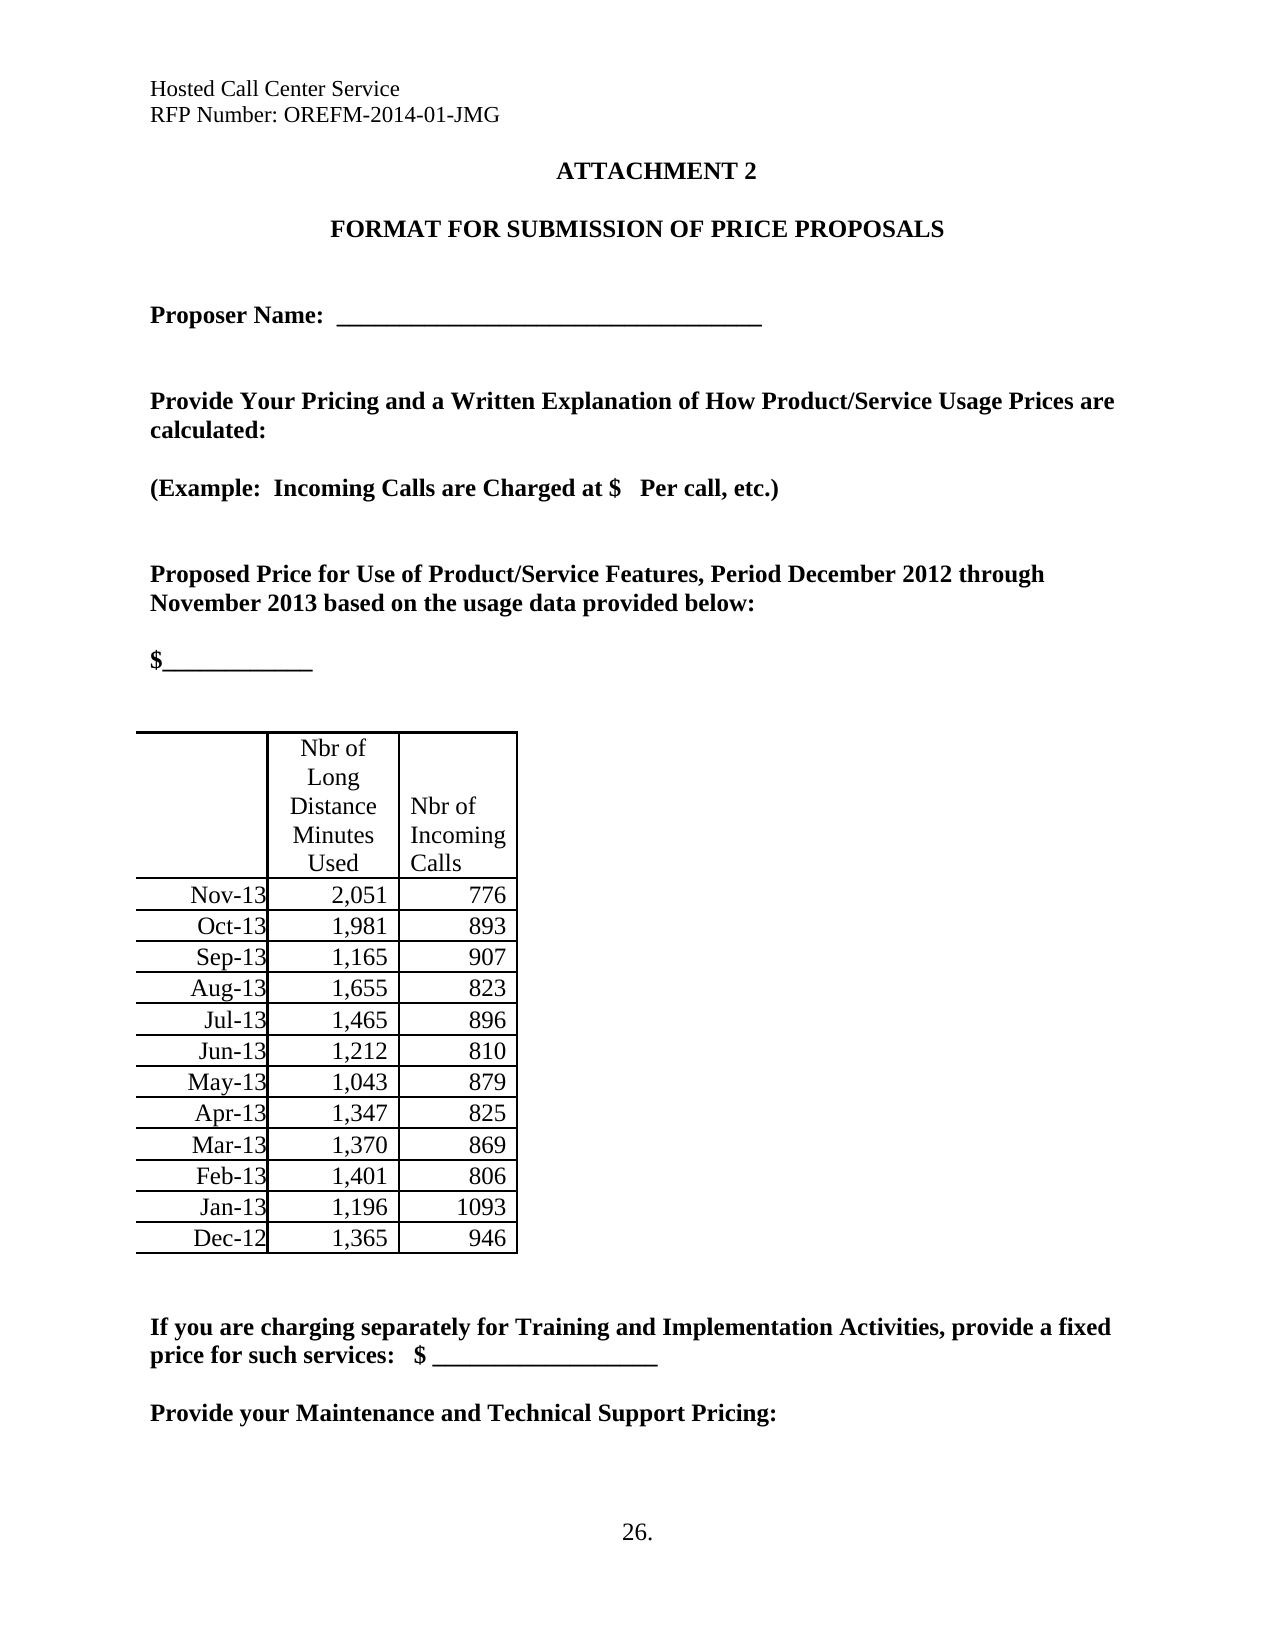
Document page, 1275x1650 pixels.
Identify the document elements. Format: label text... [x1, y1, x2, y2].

table_cell 823 [400, 973, 516, 1002]
table_cell 1,655 [269, 973, 398, 1002]
table_header Nbr of Incoming Calls [400, 734, 516, 877]
table_cell Jul-13 [136, 1004, 266, 1033]
text Provide Your Pricing and a Written Explanation of How Product/Service Usage Prices are calculated: [150, 386, 1125, 444]
table_cell Aug-13 [136, 973, 266, 1002]
table_cell Feb-13 [136, 1161, 266, 1190]
table_cell Nov-13 [136, 879, 266, 908]
table_cell 1,347 [269, 1098, 398, 1127]
table_cell 810 [400, 1036, 516, 1065]
text If you are charging separately for Training and Implementation Activities, provide a fixed price for such services: $ __________________ [150, 1312, 1125, 1369]
table_cell 1,465 [269, 1004, 398, 1033]
text FORMAT FOR SUBMISSION OF PRICE PROPOSALS [150, 214, 1125, 243]
table_cell Mar-13 [136, 1129, 266, 1158]
table_cell 1,370 [269, 1129, 398, 1158]
table_cell 825 [400, 1098, 516, 1127]
table_header Nbr of Long Distance Minutes Used [269, 734, 398, 877]
table_cell 869 [400, 1129, 516, 1158]
text $____________ [150, 645, 1125, 674]
table_header [136, 734, 266, 877]
text (Example: Incoming Calls are Charged at $ Per call, etc.) [150, 473, 1125, 501]
table_cell Apr-13 [136, 1098, 266, 1127]
table_cell 1,212 [269, 1036, 398, 1065]
table_cell 1,165 [269, 942, 398, 971]
table_cell 946 [400, 1223, 516, 1252]
table_cell 1,401 [269, 1161, 398, 1190]
table_cell 776 [400, 879, 516, 908]
table_cell 893 [400, 911, 516, 940]
table_cell Dec-12 [136, 1223, 266, 1252]
table_cell 1093 [400, 1192, 516, 1221]
table_cell 1,981 [269, 911, 398, 940]
text Proposed Price for Use of Product/Service Features, Period December 2012 through November 2013 based on the usage data provided below: [150, 559, 1125, 616]
table_cell 879 [400, 1067, 516, 1096]
table_cell Oct-13 [136, 911, 266, 940]
table_cell Sep-13 [136, 942, 266, 971]
table_cell Jun-13 [136, 1036, 266, 1065]
table_cell 2,051 [269, 879, 398, 908]
table_cell May-13 [136, 1067, 266, 1096]
text ATTACHMENT 2 [150, 156, 1162, 185]
table_cell 1,043 [269, 1067, 398, 1096]
text Provide your Maintenance and Technical Support Pricing: [150, 1398, 1125, 1427]
text Proposer Name: __________________________________ [150, 300, 1125, 329]
table_cell 1,365 [269, 1223, 398, 1252]
table_cell 806 [400, 1161, 516, 1190]
table_cell Jan-13 [136, 1192, 266, 1221]
table_cell 896 [400, 1004, 516, 1033]
table_cell 1,196 [269, 1192, 398, 1221]
table_cell 907 [400, 942, 516, 971]
